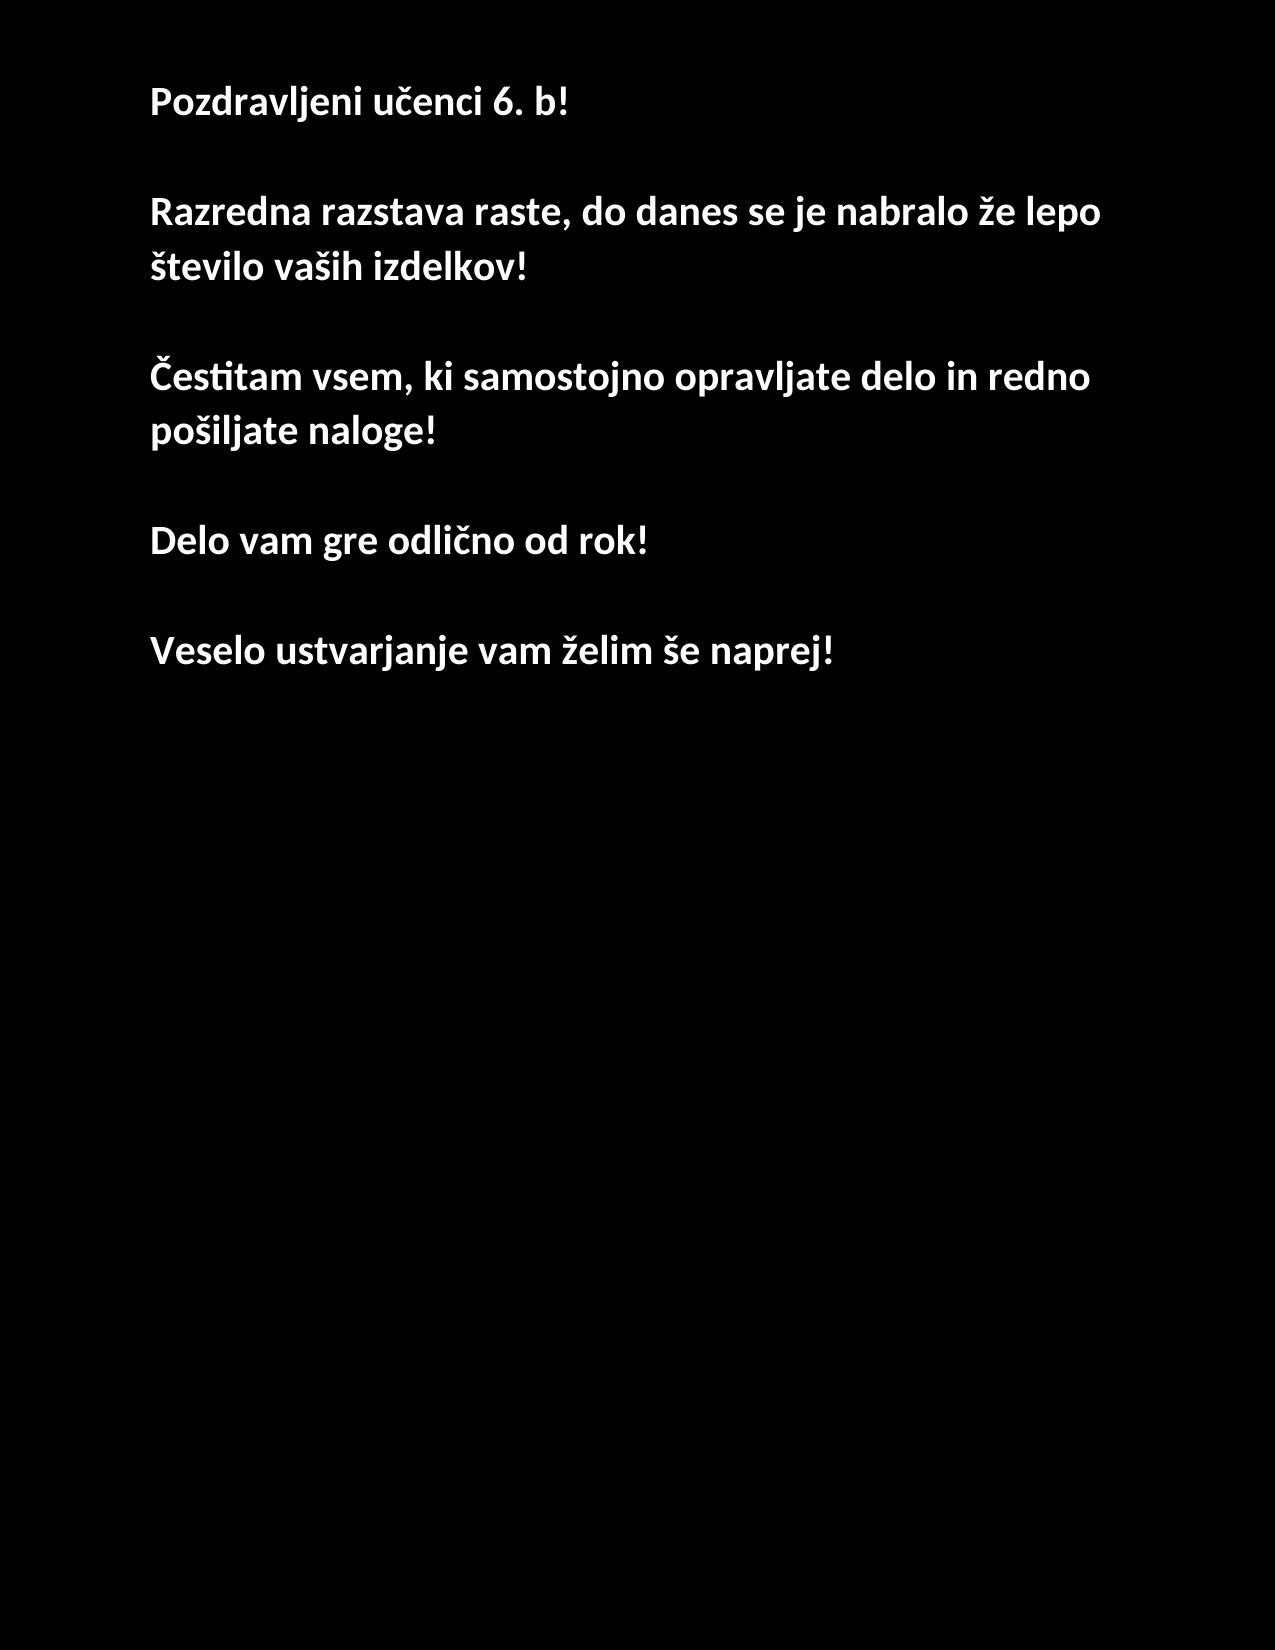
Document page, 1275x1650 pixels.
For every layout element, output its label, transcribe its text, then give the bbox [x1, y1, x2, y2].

list Čestitam vsem, ki samostojno opravljate delo in redno pošiljate naloge! [150, 349, 1200, 455]
list Veselo ustvarjanje vam želim še naprej! [150, 624, 1200, 675]
list Delo vam gre odlično od rok! [150, 514, 1200, 565]
list Razredna razstava raste, do danes se je nabralo že lepo število vaših izdelkov! [150, 185, 1200, 291]
list Pozdravljeni učenci 6. b! [150, 75, 1200, 126]
